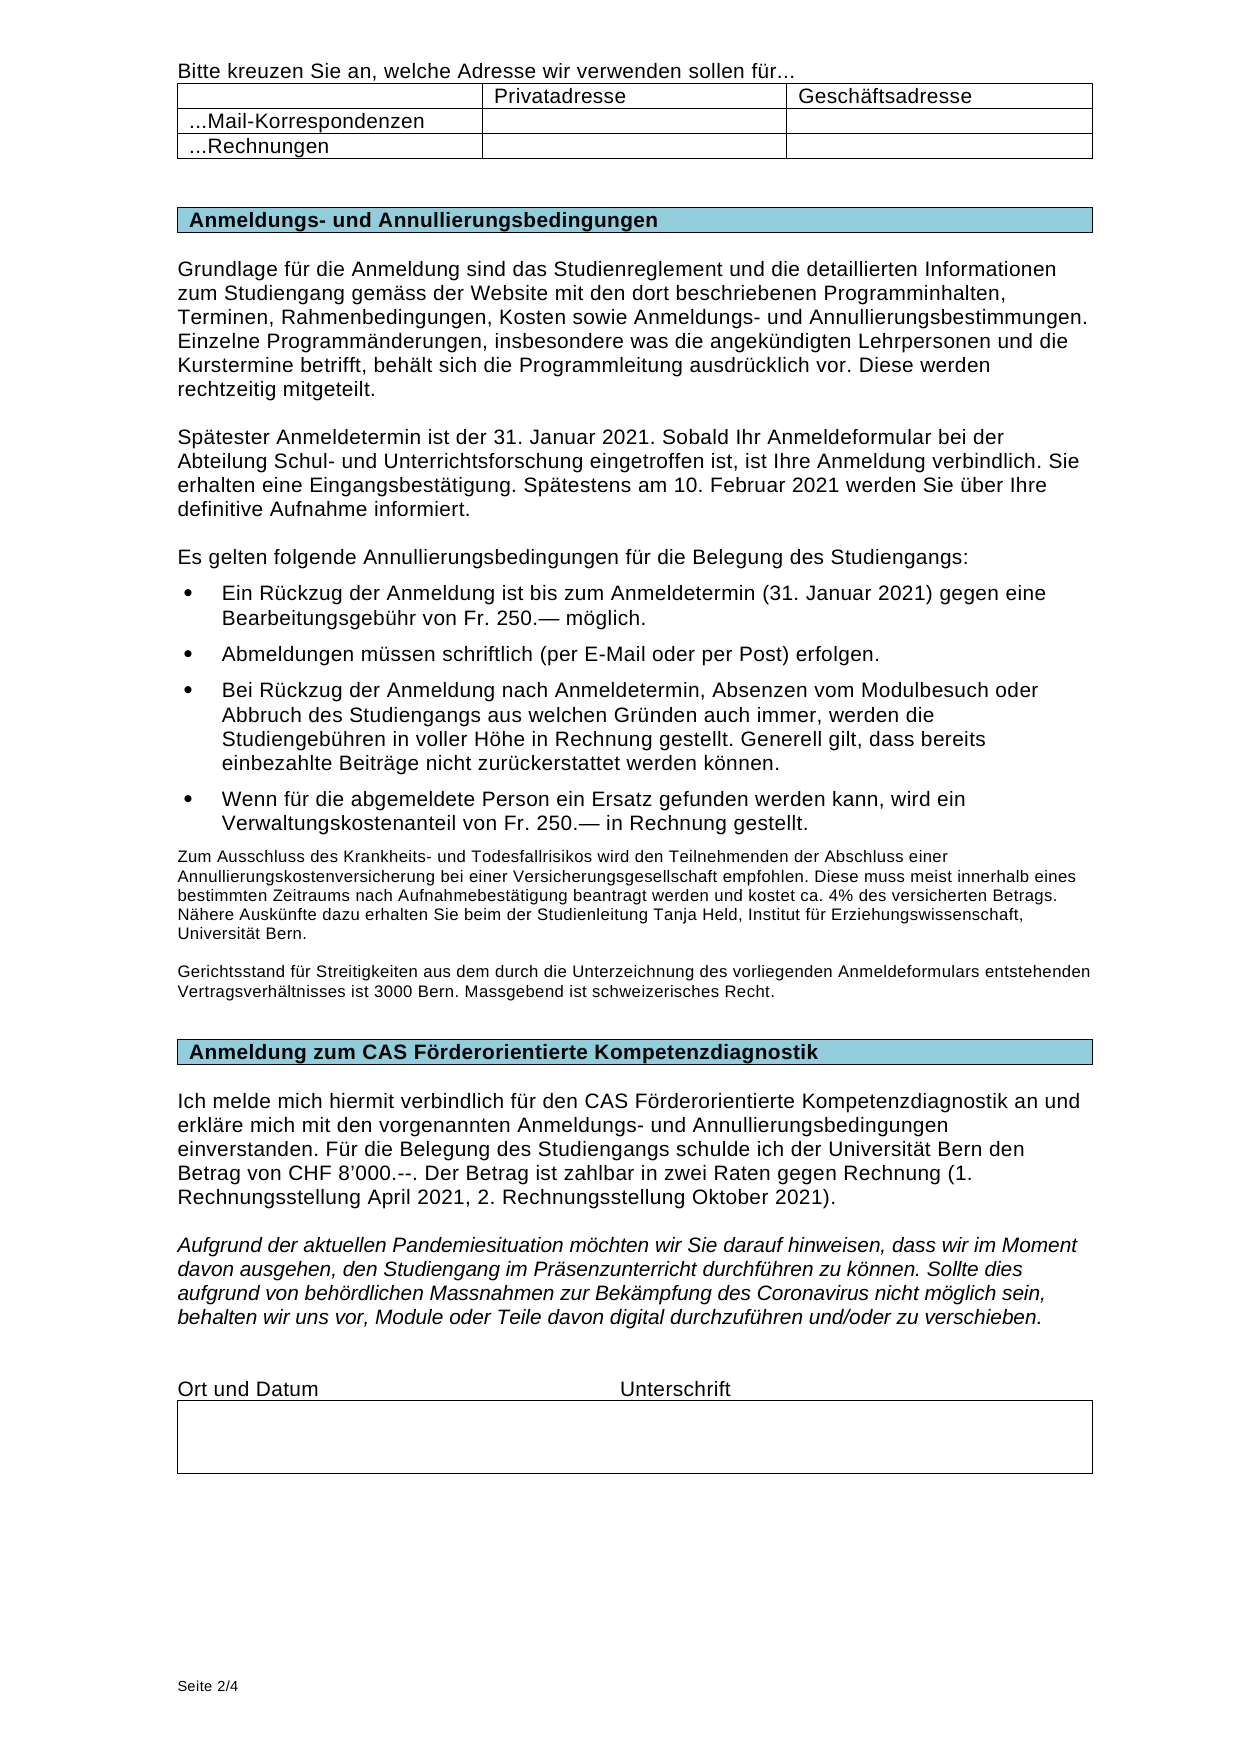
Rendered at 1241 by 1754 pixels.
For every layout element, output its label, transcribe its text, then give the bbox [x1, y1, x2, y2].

table_header [178, 1401, 1092, 1473]
table_header Anmeldungs- und Annullierungsbedingungen [178, 208, 1092, 232]
text Ort und Datum Unterschrift [177, 1376, 1092, 1400]
text Gerichtsstand für Streitigkeiten aus dem durch die Unterzeichnung des vorliegenden Anmeldeformulars entstehenden Vertragsverhältnisses ist 3000 Bern. Massgebend ist schweizerisches Recht. [177, 962, 1092, 1001]
table_cell [483, 134, 786, 158]
table_header Privatadresse [483, 84, 786, 108]
text Zum Ausschluss des Krankheits- und Todesfallrisikos wird den Teilnehmenden der Abschluss einer Annullierungskostenversicherung bei einer Versicherungsgesellschaft empfohlen. Diese muss meist innerhalb eines bestimmten Zeitraums nach Aufnahmebestätigung beantragt werden und kostet ca. 4% des versicherten Betrags. Nähere Auskünfte dazu erhalten Sie beim der Studienleitung Tanja Held, Institut für Erziehungswissenschaft, Universität Bern. [177, 847, 1092, 943]
table_cell [787, 134, 1092, 158]
text Grundlage für die Anmeldung sind das Studienreglement und die detaillierten Informationen zum Studiengang gemäss der Website mit den dort beschriebenen Programminhalten, Terminen, Rahmenbedingungen, Kosten sowie Anmeldungs- und Annullierungsbestimmungen. Einzelne Programmänderungen, insbesondere was die angekündigten Lehrpersonen und die Kurstermine betrifft, behält sich die Programmleitung ausdrücklich vor. Diese werden rechtzeitig mitgeteilt. [177, 257, 1092, 401]
text Es gelten folgende Annullierungsbedingungen für die Belegung des Studiengangs: [177, 545, 1092, 569]
list Wenn für die abgemeldete Person ein Ersatz gefunden werden kann, wird ein Verwaltungskostenanteil von Fr. 250.— in Rechnung gestellt. [184, 787, 1092, 835]
text Bitte kreuzen Sie an, welche Adresse wir verwenden sollen für... [177, 59, 1092, 83]
text Spätester Anmeldetermin ist der 31. Januar 2021. Sobald Ihr Anmeldeformular bei der Abteilung Schul- und Unterrichtsforschung eingetroffen ist, ist Ihre Anmeldung verbindlich. Sie erhalten eine Eingangsbestätigung. Spätestens am 10. Februar 2021 werden Sie über Ihre definitive Aufnahme informiert. [177, 425, 1092, 521]
list Ein Rückzug der Anmeldung ist bis zum Anmeldetermin (31. Januar 2021) gegen eine Bearbeitungsgebühr von Fr. 250.— möglich. [184, 581, 1092, 629]
table_cell [787, 109, 1092, 133]
table_header Geschäftsadresse [787, 84, 1092, 108]
text Aufgrund der aktuellen Pandemiesituation möchten wir Sie darauf hinweisen, dass wir im Moment davon ausgehen, den Studiengang im Präsenzunterricht durchführen zu können. Sollte dies aufgrund von behördlichen Massnahmen zur Bekämpfung des Coronavirus nicht möglich sein, behalten wir uns vor, Module oder Teile davon digital durchzuführen und/oder zu verschieben. [177, 1233, 1092, 1328]
list Bei Rückzug der Anmeldung nach Anmeldetermin, Absenzen vom Modulbesuch oder Abbruch des Studiengangs aus welchen Gründen auch immer, werden die Studiengebühren in voller Höhe in Rechnung gestellt. Generell gilt, dass bereits einbezahlte Beiträge nicht zurückerstattet werden können. [184, 678, 1092, 774]
table_header [178, 84, 482, 108]
table_header Anmeldung zum CAS Förderorientierte Kompetenzdiagnostik [178, 1040, 1092, 1064]
table_cell [483, 109, 786, 133]
table_cell ...Mail-Korrespondenzen [178, 109, 482, 133]
text Ich melde mich hiermit verbindlich für den CAS Förderorientierte Kompetenzdiagnostik an und erkläre mich mit den vorgenannten Anmeldungs- und Annullierungsbedingungen einverstanden. Für die Belegung des Studiengangs schulde ich der Universität Bern den Betrag von CHF 8’000.--. Der Betrag ist zahlbar in zwei Raten gegen Rechnung (1. Rechnungsstellung April 2021, 2. Rechnungsstellung Oktober 2021). [177, 1089, 1092, 1209]
table_cell ...Rechnungen [178, 134, 482, 158]
list Abmeldungen müssen schriftlich (per E-Mail oder per Post) erfolgen. [184, 642, 1092, 666]
